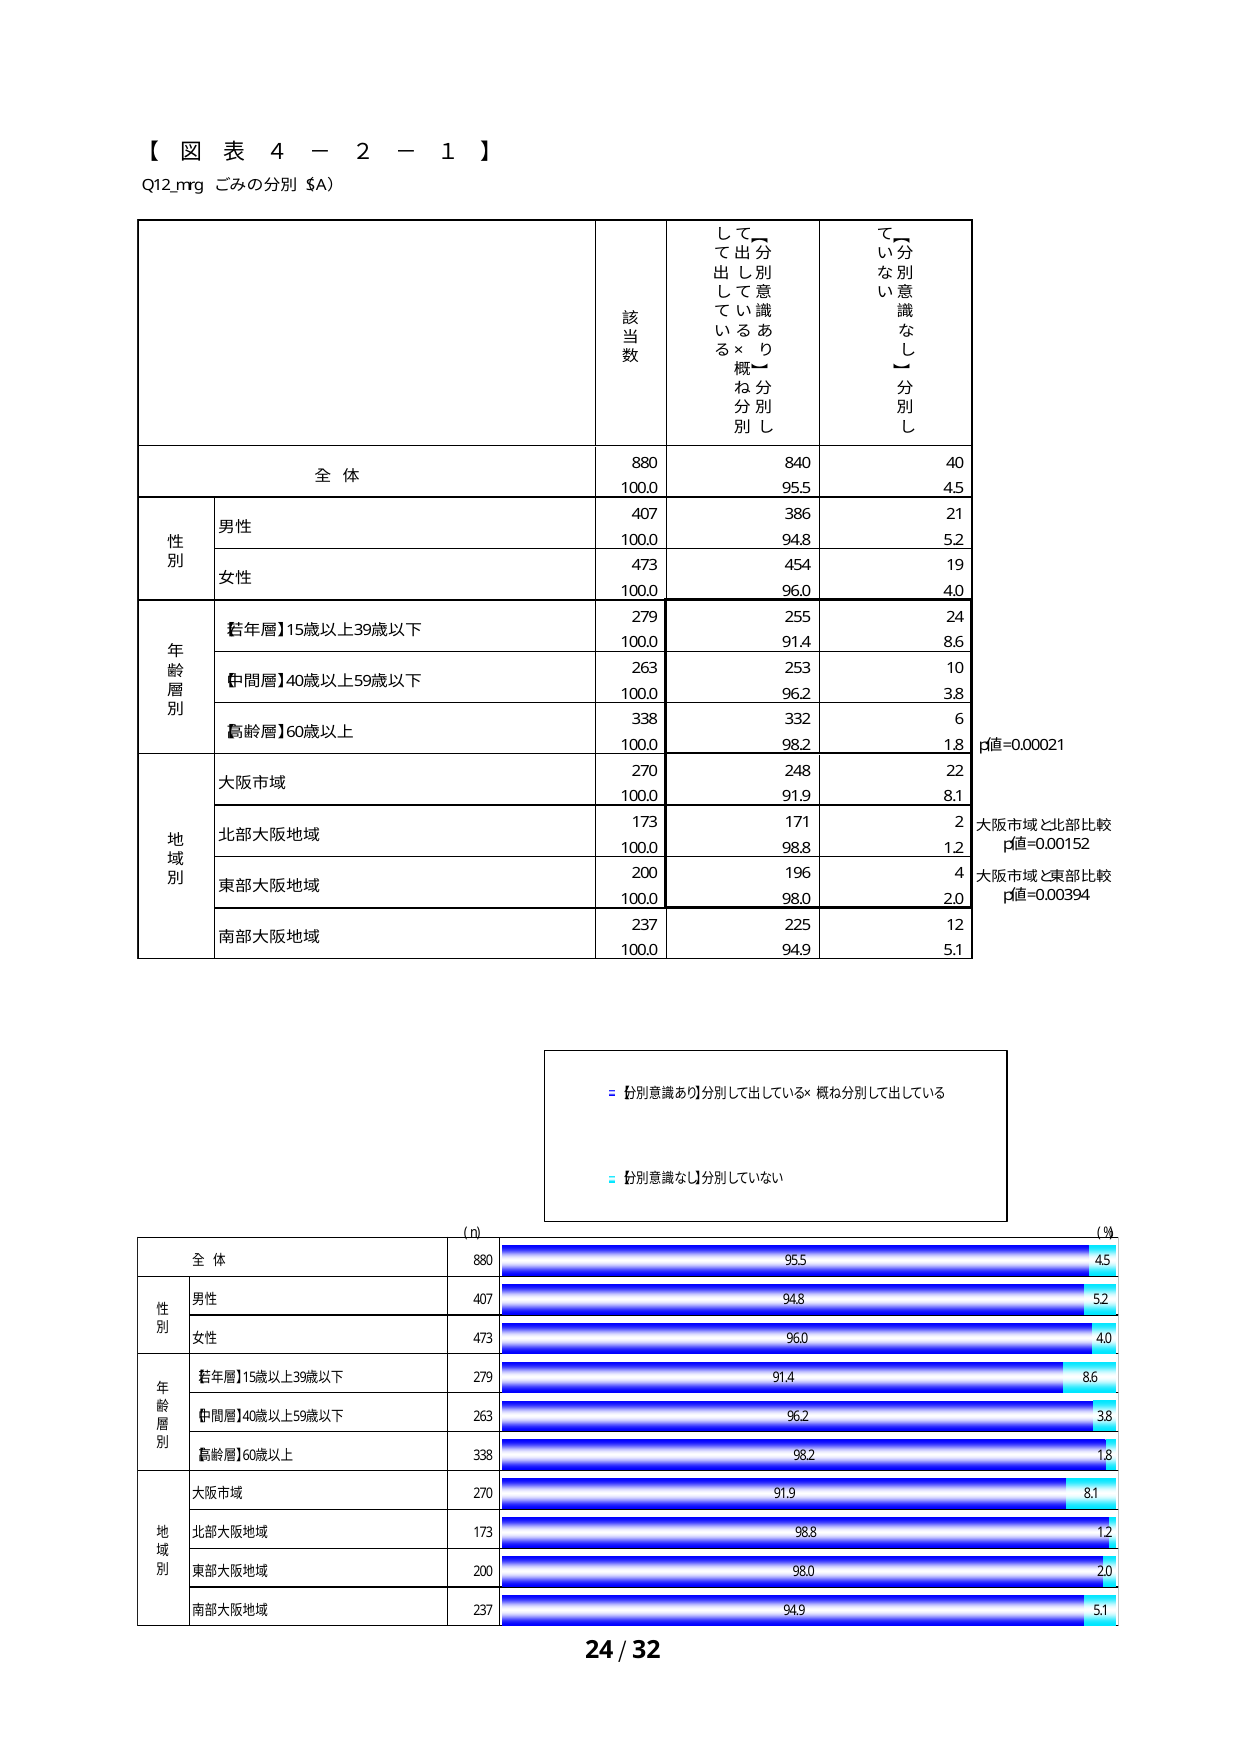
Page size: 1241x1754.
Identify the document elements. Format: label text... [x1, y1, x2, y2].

text 【図表４－２－１】 [137, 132, 1103, 987]
